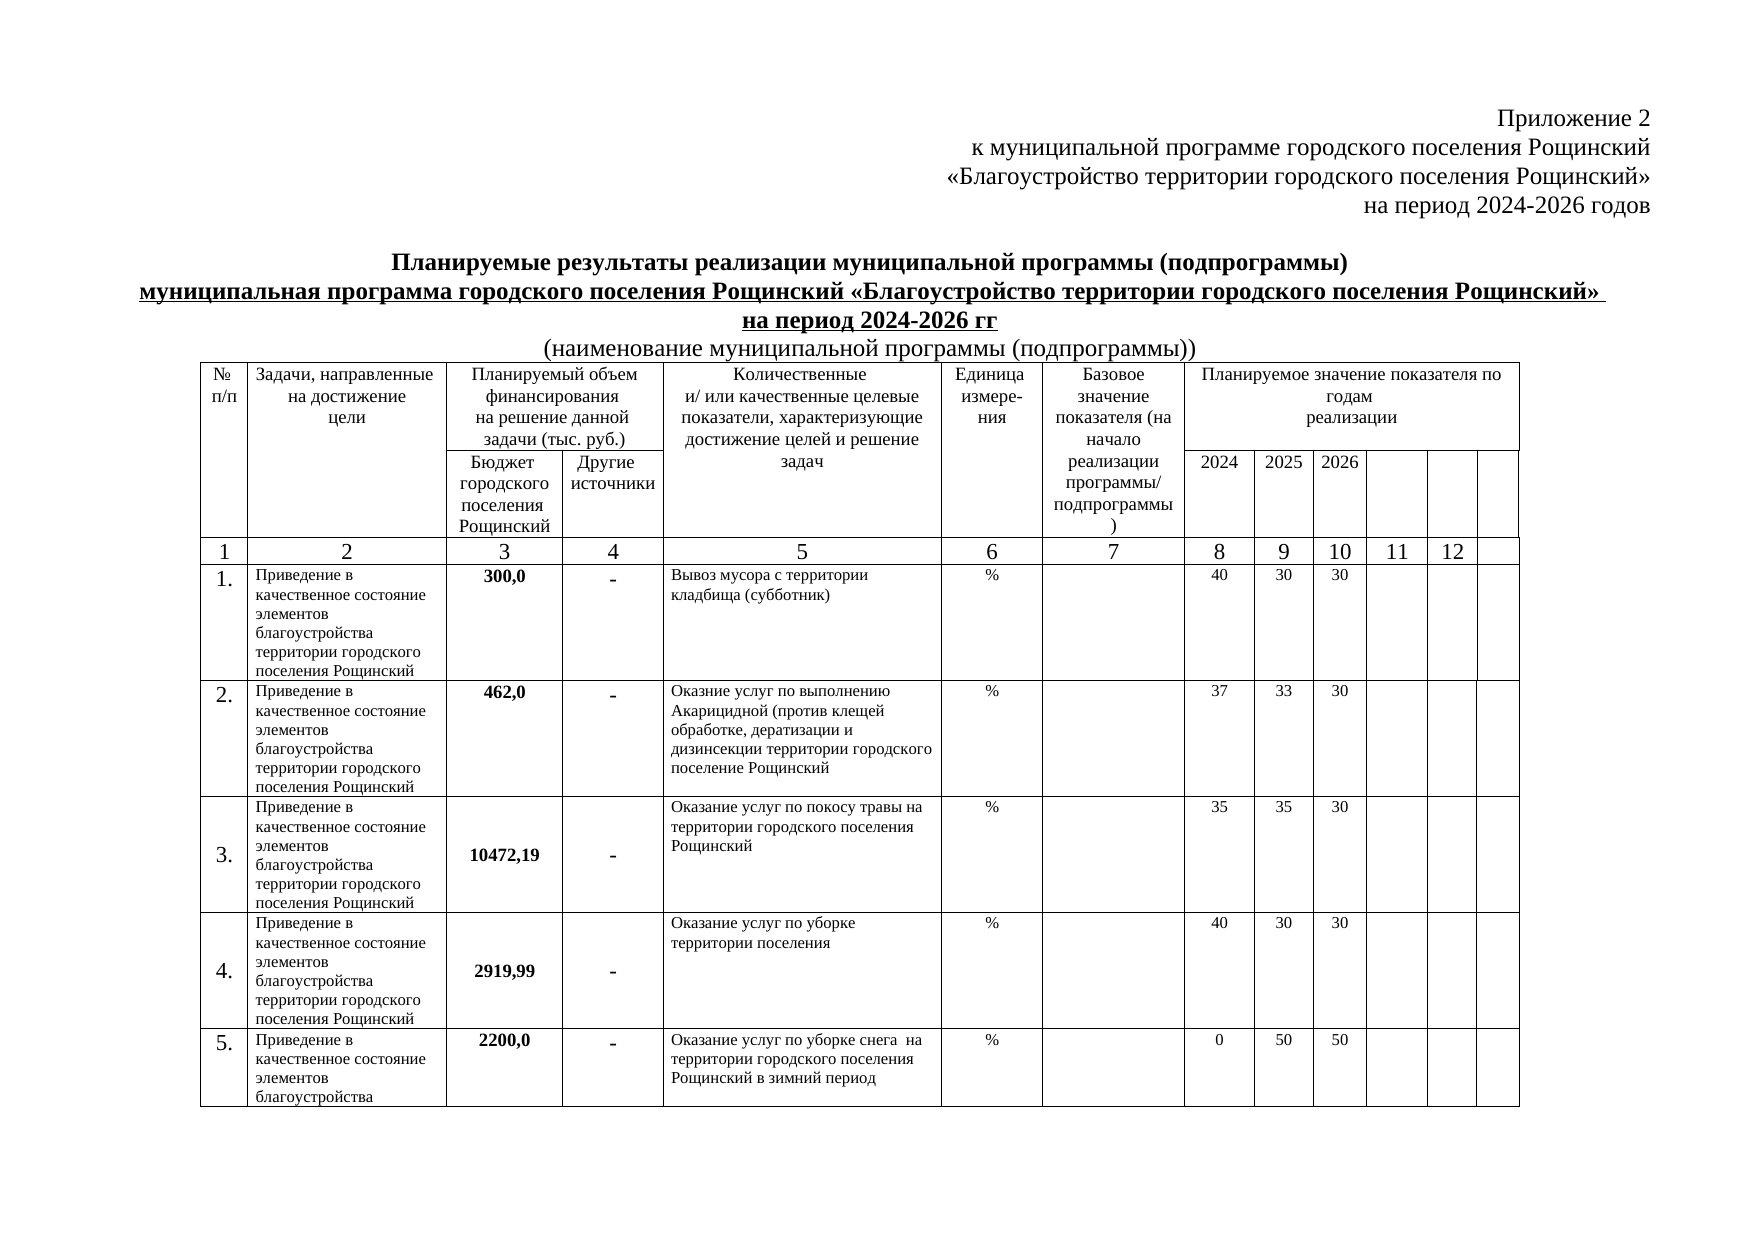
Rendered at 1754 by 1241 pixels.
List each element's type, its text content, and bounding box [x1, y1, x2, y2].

table_header [1314, 451, 1366, 537]
table_header [1428, 451, 1477, 537]
table_header [1428, 797, 1476, 912]
table_header [447, 451, 562, 537]
table_header [942, 681, 1042, 796]
table_header [201, 681, 247, 796]
table_header [563, 1029, 663, 1106]
table_header [248, 913, 446, 1028]
table_header [664, 681, 941, 796]
table_header [1185, 913, 1254, 1028]
table_header [1185, 565, 1254, 680]
table_header [248, 538, 446, 564]
table_header [1428, 565, 1477, 680]
table_header [1255, 565, 1313, 680]
table_header [1367, 681, 1427, 796]
table_header [447, 363, 663, 450]
table_header [201, 913, 247, 1028]
table_header [201, 538, 247, 564]
table_header [942, 565, 1042, 680]
table_header [563, 913, 663, 1028]
table_header [1314, 913, 1366, 1028]
table_header [1255, 451, 1313, 537]
table_header [447, 681, 562, 796]
text муниципальная программа городского поселения Рощинский «Благоустройство территории городского поселения Рощинский» [89, 276, 1651, 305]
table_header [201, 565, 247, 680]
table_header [447, 538, 562, 564]
table_header [1314, 1029, 1366, 1106]
table_header [563, 451, 663, 537]
table_header [447, 565, 562, 680]
table_header [664, 538, 941, 564]
table_header [563, 538, 663, 564]
table_header [1043, 538, 1184, 564]
table_header [1428, 538, 1477, 564]
table_header [1314, 681, 1366, 796]
text на период 2024-2026 гг [89, 305, 1651, 333]
table_header [1477, 681, 1519, 796]
table_header [447, 1029, 562, 1106]
table_header [664, 565, 941, 680]
table_header [1185, 797, 1254, 912]
text (наименование муниципальной программы (подпрограммы)) [89, 333, 1651, 362]
table_header [1255, 913, 1313, 1028]
table_header [942, 538, 1042, 564]
table_header [248, 797, 446, 912]
table_header [563, 681, 663, 796]
table_header [1255, 538, 1313, 564]
table_header [1185, 1029, 1254, 1106]
table_header [563, 797, 663, 912]
table_header [1043, 797, 1184, 912]
table_header [1185, 451, 1254, 537]
table_header [942, 797, 1042, 912]
table_header [942, 363, 1042, 537]
table_header [664, 363, 941, 537]
table_header [1367, 1029, 1427, 1106]
table_header [1255, 797, 1313, 912]
table_header [1185, 681, 1254, 796]
table_header [1478, 565, 1519, 680]
table_header [1367, 565, 1427, 680]
table_header [1043, 1029, 1184, 1106]
table_header [1428, 681, 1476, 796]
table_header [1477, 913, 1519, 1028]
table_header [447, 797, 562, 912]
table_header [201, 1029, 247, 1106]
table_header [1314, 797, 1366, 912]
table_header [1314, 538, 1366, 564]
table_header [248, 565, 446, 680]
table_header [1477, 797, 1519, 912]
text на период 2024-2026 годов [89, 190, 1651, 218]
table_header [1367, 797, 1427, 912]
table_header [942, 913, 1042, 1028]
table_header [664, 913, 941, 1028]
table_header [1185, 538, 1254, 564]
table_header [1255, 681, 1313, 796]
text «Благоустройство территории городского поселения Рощинский» [89, 161, 1651, 190]
table_header [248, 681, 446, 796]
table_header [1043, 681, 1184, 796]
table_header [193, 362, 200, 1107]
table_header [1367, 913, 1427, 1028]
table_header [942, 1029, 1042, 1106]
table_header [248, 1029, 446, 1106]
text к муниципальной программе городского поселения Рощинский [89, 132, 1651, 161]
table_header [1477, 1029, 1519, 1106]
table_header [447, 913, 562, 1028]
table_header [1314, 565, 1366, 680]
table_header [1367, 538, 1427, 564]
table_header [1367, 451, 1427, 537]
table_header [1478, 451, 1518, 537]
table_header [1043, 565, 1184, 680]
text Приложение 2 [89, 103, 1651, 132]
table_header [201, 363, 247, 537]
table_header [1043, 363, 1184, 537]
table_header [201, 797, 247, 912]
table_header [664, 797, 941, 912]
table_header [1519, 362, 1547, 1107]
table_header [664, 1029, 941, 1106]
table_header [248, 363, 446, 537]
table_header [1255, 1029, 1313, 1106]
text Планируемые результаты реализации муниципальной программы (подпрограммы) [89, 247, 1651, 276]
table_header [1043, 913, 1184, 1028]
table_header [1428, 1029, 1476, 1106]
table_header [1185, 363, 1519, 450]
table_header [1428, 913, 1476, 1028]
table_header [563, 565, 663, 680]
table_header [1478, 538, 1519, 564]
